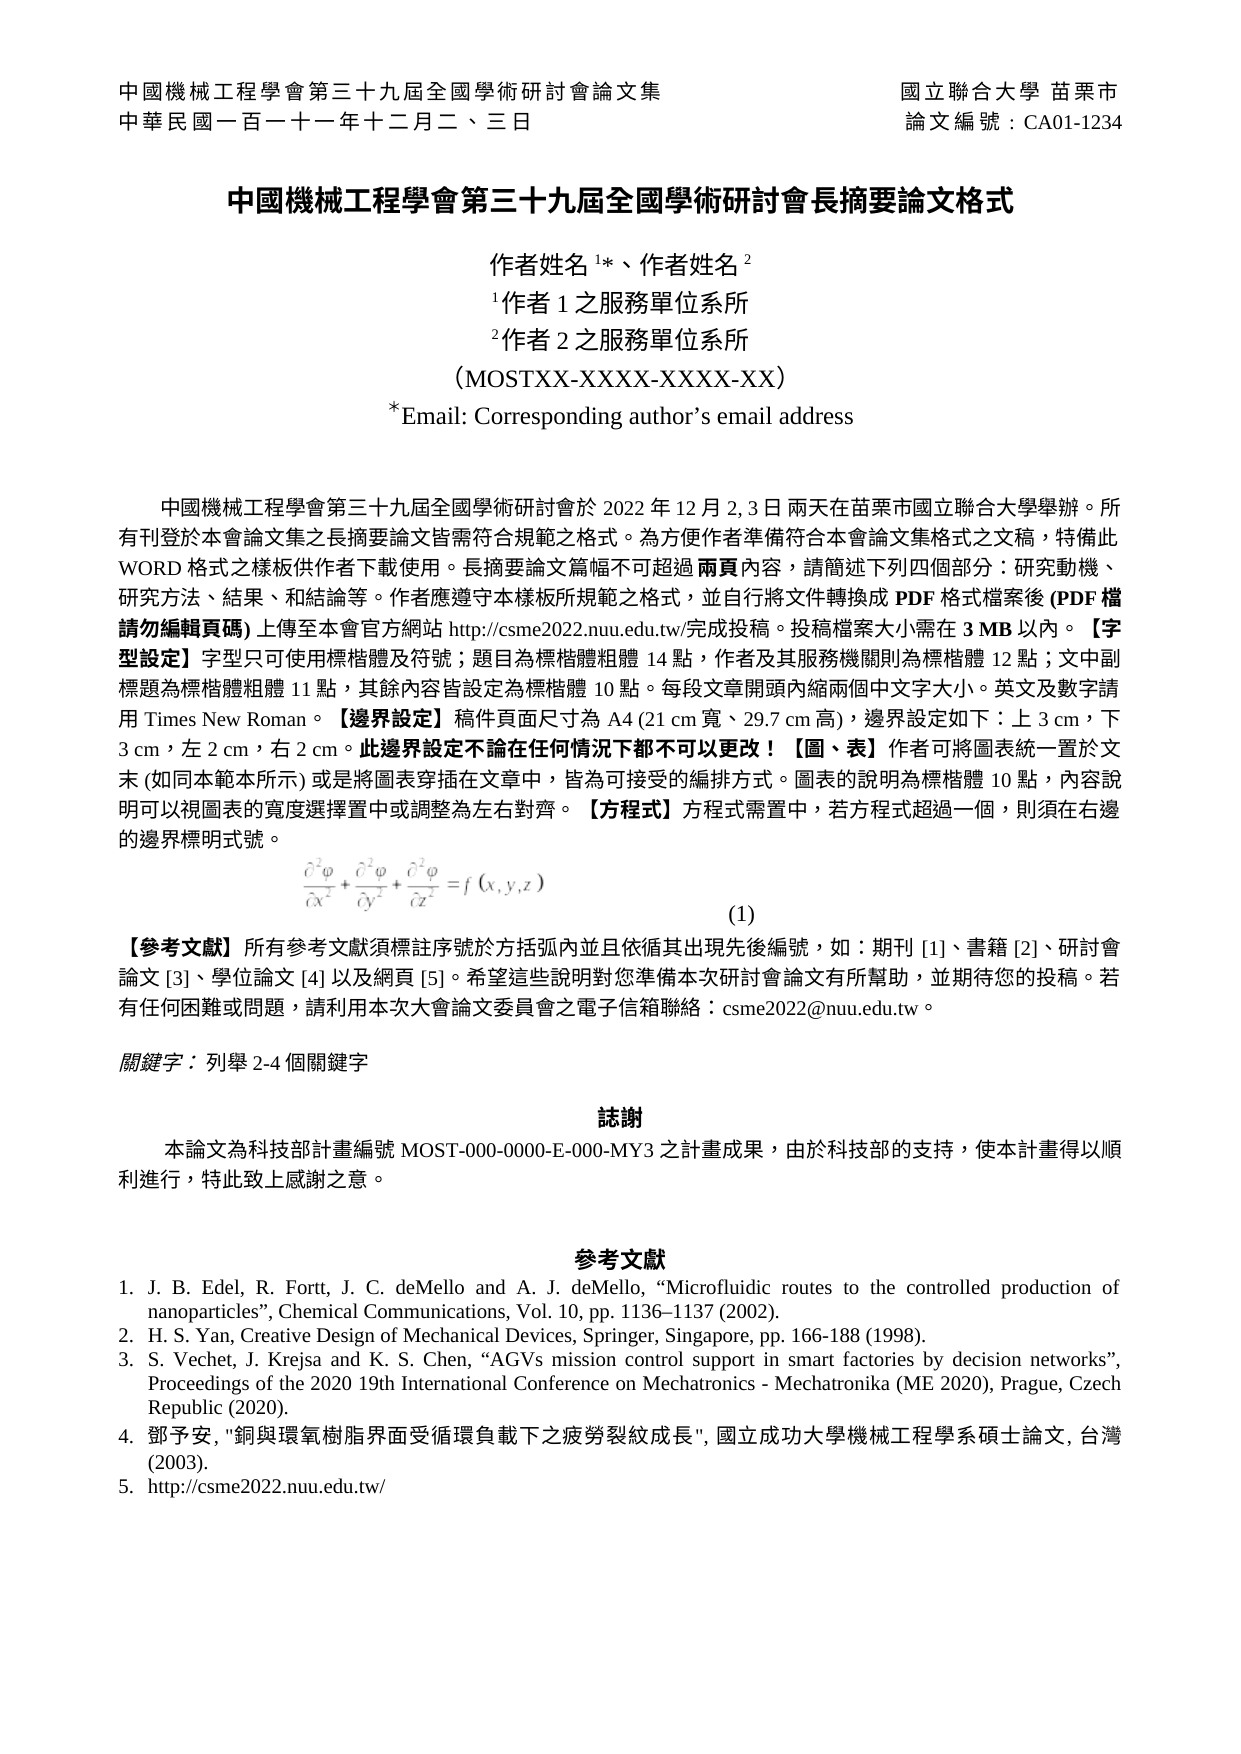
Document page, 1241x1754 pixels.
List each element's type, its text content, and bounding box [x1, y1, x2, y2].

text 2作者2之服務單位系所 [118, 319, 1122, 357]
list J. B. Edel, R. Fortt, J. C. deMello and A. J. deMello, “Microfluidic routes to the controlled production of nanoparticles”, Chemical Communications, Vol. 10, pp. 1136–1137 (2002). [118, 1275, 1122, 1323]
text 誌謝 [118, 1100, 1122, 1133]
text ＊Email: Corresponding author’s email address [118, 394, 1122, 432]
list 鄧予安, "銅與環氧樹脂界面受循環負載下之疲勞裂紋成長", 國立成功大學機械工程學系碩士論文, 台灣 (2003). [118, 1419, 1122, 1474]
text （MOSTXX-XXXX-XXXX-XX） [118, 357, 1122, 394]
text 本論文為科技部計畫編號 MOST-000-0000-E-000-MY3 之計畫成果，由於科技部的支持，使本計畫得以順利進行，特此致上感謝之意。 [118, 1133, 1122, 1194]
text 作者姓名1*、作者姓名2 [118, 244, 1122, 282]
text 參考文獻 [118, 1242, 1122, 1275]
text 關鍵字： 列舉 2-4 個關鍵字 [118, 1046, 1122, 1076]
text 【參考文獻】所有參考文獻須標註序號於方括弧內並且依循其出現先後編號，如：期刊 [1]、書籍 [2]、研討會論文 [3]、學位論文 [4] 以及網頁 [5]。希望這些說明對您準備本次研討會論文有所幫助，並期待您的投稿。若有任何困難或問題，請利用本次大會論文委員會之電子信箱聯絡：csme2022@nuu.edu.tw。 [118, 931, 1122, 1022]
list http://csme2022.nuu.edu.tw/ [118, 1474, 1122, 1498]
text 中國機械工程學會第三十九屆全國學術研討會於 2022 年 12 月 2, 3日 兩天在苗栗市國立聯合大學舉辦。所有刊登於本會論文集之長摘要論文皆需符合規範之格式。為方便作者準備符合本會論文集格式之文稿，特備此 WORD 格式之樣板供作者下載使用。長摘要論文篇幅不可超過兩頁內容，請簡述下列四個部分：研究動機、研究方法、結果、和結論等。作者應遵守本樣板所規範之格式，並自行將文件轉換成 PDF 格式檔案後 (PDF檔請勿編輯頁碼) 上傳至本會官方網站 http://csme2022.nuu.edu.tw/完成投稿。投稿檔案大小需在 3 MB 以內。【字型設定】字型只可使用標楷體及符號；題目為標楷體粗體 14 點，作者及其服務機關則為標楷體 12 點；文中副標題為標楷體粗體 11 點，其餘內容皆設定為標楷體 10 點。每段文章開頭內縮兩個中文字大小。英文及數字請用 Times New Roman。【邊界設定】稿件頁面尺寸為 A4 (m寬、m高)，邊界設定如下：上，下，左，右。此邊界設定不論在任何情況下都不可以更改！【圖、表】作者可將圖表統一置於文末 (如同本範本所示) 或是將圖表穿插在文章中，皆為可接受的編排方式。圖表的說明為標楷體 10 點，內容說明可以視圖表的寬度選擇置中或調整為左右對齊。【方程式】方程式需置中，若方程式超過一個，則須在右邊的邊界標明式號。 (1) [118, 491, 1122, 927]
text 1作者1之服務單位系所 [118, 282, 1122, 319]
list S. Vechet, J. Krejsa and K. S. Chen, “AGVs mission control support in smart factories by decision networks”, Proceedings of the 2020 19th International Conference on Mechatronics - Mechatronika (ME 2020), Prague, Czech Republic (2020). [118, 1347, 1122, 1419]
list H. S. Yan, Creative Design of Mechanical Devices, Springer, Singapore, pp. 166-188 (1998). [118, 1323, 1122, 1347]
text 中國機械工程學會第三十九屆全國學術研討會長摘要論文格式 [118, 177, 1122, 219]
